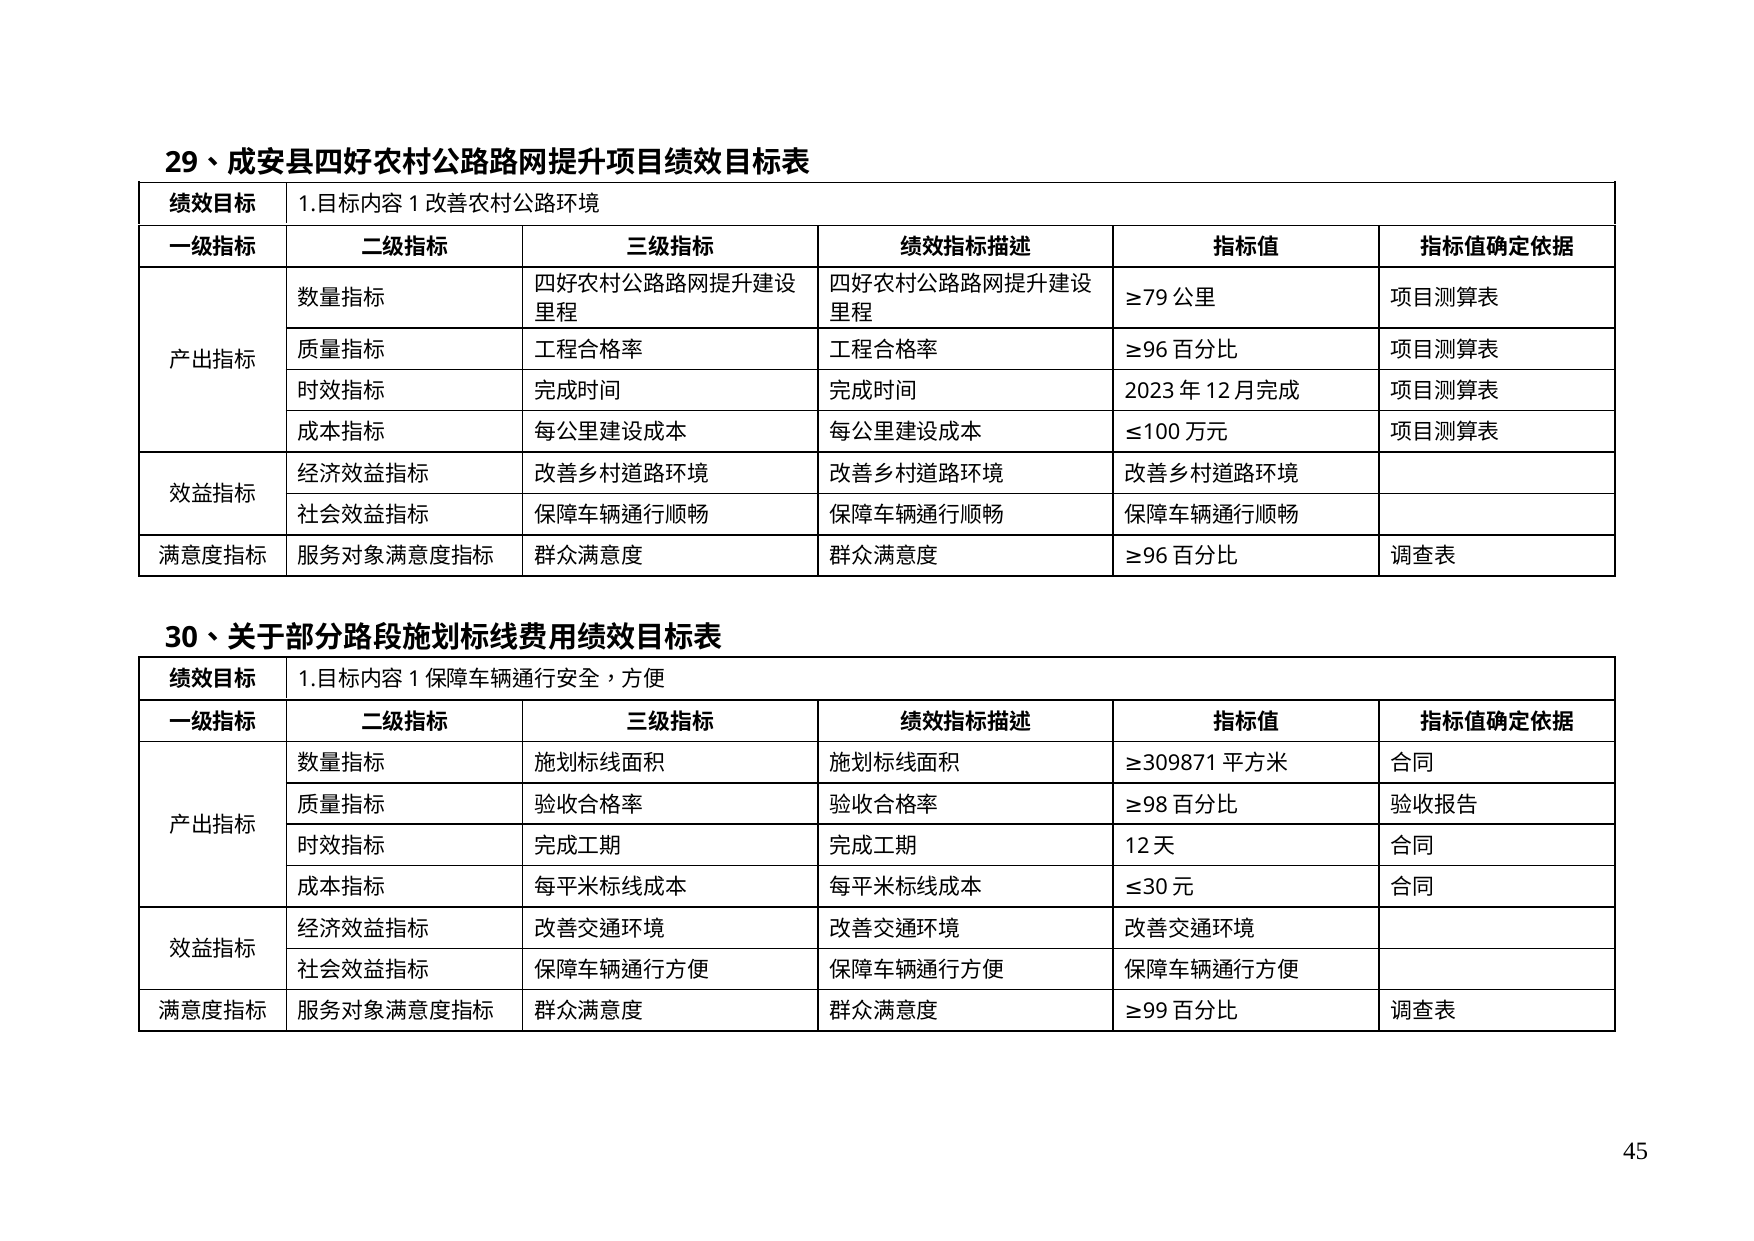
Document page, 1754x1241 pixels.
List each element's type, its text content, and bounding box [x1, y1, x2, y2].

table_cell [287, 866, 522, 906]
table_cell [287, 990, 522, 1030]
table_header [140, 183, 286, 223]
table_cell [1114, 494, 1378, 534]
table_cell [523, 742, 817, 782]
text 30、关于部分路段施划标线费用绩效目标表 [106, 616, 1648, 656]
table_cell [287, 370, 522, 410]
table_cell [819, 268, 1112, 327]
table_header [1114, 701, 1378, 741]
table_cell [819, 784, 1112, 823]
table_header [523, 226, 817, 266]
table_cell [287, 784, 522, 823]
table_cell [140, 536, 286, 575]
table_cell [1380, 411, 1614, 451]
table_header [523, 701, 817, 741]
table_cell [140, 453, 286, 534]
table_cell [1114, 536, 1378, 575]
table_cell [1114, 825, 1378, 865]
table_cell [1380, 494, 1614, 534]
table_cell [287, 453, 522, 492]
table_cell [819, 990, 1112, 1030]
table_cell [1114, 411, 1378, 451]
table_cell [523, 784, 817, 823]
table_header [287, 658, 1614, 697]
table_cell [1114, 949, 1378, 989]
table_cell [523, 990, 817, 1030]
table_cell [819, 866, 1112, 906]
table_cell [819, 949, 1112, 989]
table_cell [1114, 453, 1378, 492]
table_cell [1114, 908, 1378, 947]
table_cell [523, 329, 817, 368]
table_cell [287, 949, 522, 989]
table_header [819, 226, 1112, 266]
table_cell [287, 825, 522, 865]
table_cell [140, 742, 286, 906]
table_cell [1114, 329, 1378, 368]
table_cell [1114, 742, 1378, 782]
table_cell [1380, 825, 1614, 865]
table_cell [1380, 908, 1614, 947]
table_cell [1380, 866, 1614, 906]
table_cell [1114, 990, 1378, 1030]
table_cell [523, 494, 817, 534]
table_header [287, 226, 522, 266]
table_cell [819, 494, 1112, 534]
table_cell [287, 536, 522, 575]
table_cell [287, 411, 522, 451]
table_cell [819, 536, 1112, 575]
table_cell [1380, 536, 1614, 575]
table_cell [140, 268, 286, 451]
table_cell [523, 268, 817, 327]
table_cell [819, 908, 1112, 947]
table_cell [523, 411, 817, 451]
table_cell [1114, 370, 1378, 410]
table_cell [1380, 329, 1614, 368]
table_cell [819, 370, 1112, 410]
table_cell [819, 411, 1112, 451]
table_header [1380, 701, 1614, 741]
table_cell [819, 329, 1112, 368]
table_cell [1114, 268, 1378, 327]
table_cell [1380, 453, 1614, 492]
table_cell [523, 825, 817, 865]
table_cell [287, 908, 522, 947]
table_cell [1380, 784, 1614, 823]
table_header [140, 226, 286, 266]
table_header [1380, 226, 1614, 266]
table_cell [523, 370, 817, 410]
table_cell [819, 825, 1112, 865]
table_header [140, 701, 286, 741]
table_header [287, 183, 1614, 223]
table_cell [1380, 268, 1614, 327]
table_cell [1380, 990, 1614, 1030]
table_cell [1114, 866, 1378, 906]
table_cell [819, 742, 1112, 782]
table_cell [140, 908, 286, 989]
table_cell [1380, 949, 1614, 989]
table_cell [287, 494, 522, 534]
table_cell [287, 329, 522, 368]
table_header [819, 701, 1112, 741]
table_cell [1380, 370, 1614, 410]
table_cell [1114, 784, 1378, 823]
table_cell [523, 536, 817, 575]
text 29、成安县四好农村公路路网提升项目绩效目标表 [106, 142, 1648, 181]
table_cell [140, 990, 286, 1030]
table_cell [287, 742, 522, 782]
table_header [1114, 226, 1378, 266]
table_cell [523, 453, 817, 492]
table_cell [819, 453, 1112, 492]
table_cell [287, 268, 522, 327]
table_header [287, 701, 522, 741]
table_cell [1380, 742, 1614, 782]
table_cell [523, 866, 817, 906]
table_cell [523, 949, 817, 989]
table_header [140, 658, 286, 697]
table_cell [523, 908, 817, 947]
